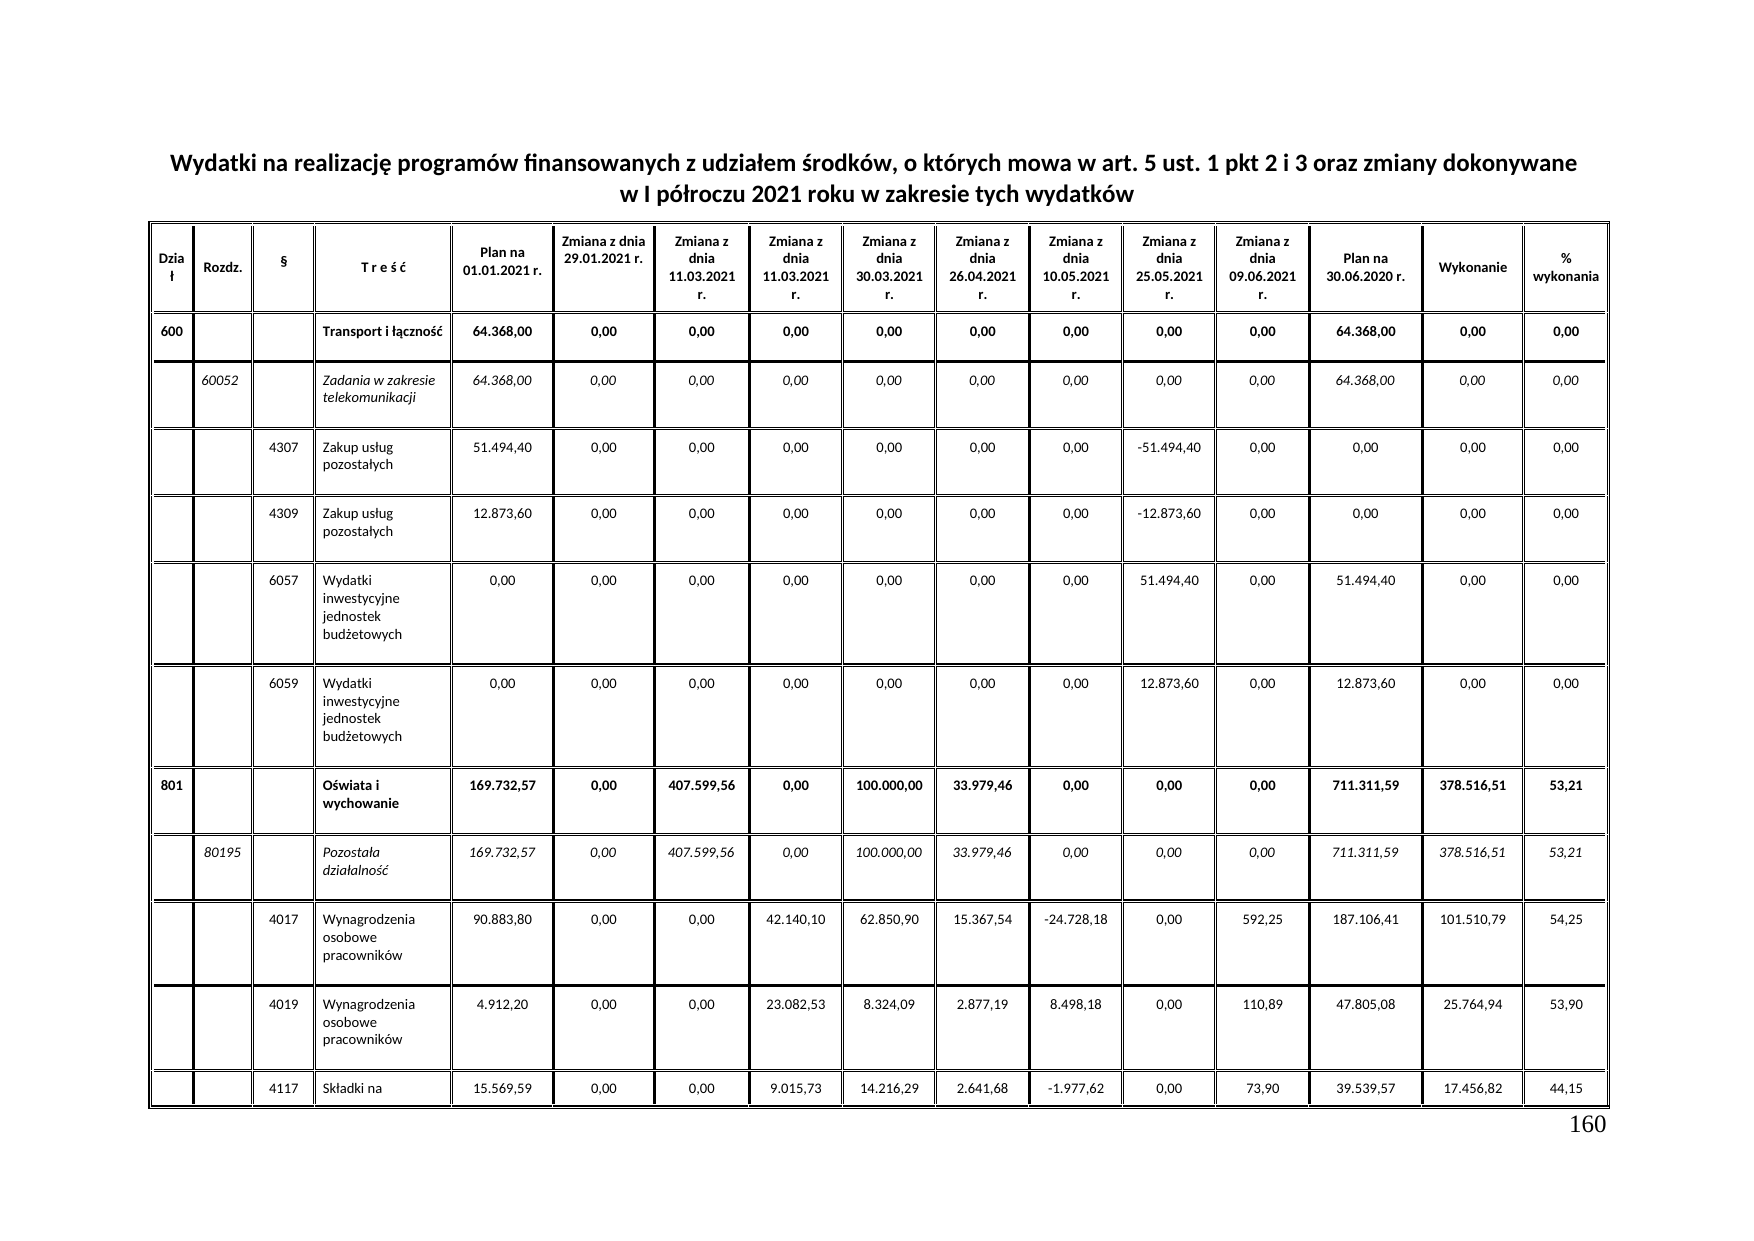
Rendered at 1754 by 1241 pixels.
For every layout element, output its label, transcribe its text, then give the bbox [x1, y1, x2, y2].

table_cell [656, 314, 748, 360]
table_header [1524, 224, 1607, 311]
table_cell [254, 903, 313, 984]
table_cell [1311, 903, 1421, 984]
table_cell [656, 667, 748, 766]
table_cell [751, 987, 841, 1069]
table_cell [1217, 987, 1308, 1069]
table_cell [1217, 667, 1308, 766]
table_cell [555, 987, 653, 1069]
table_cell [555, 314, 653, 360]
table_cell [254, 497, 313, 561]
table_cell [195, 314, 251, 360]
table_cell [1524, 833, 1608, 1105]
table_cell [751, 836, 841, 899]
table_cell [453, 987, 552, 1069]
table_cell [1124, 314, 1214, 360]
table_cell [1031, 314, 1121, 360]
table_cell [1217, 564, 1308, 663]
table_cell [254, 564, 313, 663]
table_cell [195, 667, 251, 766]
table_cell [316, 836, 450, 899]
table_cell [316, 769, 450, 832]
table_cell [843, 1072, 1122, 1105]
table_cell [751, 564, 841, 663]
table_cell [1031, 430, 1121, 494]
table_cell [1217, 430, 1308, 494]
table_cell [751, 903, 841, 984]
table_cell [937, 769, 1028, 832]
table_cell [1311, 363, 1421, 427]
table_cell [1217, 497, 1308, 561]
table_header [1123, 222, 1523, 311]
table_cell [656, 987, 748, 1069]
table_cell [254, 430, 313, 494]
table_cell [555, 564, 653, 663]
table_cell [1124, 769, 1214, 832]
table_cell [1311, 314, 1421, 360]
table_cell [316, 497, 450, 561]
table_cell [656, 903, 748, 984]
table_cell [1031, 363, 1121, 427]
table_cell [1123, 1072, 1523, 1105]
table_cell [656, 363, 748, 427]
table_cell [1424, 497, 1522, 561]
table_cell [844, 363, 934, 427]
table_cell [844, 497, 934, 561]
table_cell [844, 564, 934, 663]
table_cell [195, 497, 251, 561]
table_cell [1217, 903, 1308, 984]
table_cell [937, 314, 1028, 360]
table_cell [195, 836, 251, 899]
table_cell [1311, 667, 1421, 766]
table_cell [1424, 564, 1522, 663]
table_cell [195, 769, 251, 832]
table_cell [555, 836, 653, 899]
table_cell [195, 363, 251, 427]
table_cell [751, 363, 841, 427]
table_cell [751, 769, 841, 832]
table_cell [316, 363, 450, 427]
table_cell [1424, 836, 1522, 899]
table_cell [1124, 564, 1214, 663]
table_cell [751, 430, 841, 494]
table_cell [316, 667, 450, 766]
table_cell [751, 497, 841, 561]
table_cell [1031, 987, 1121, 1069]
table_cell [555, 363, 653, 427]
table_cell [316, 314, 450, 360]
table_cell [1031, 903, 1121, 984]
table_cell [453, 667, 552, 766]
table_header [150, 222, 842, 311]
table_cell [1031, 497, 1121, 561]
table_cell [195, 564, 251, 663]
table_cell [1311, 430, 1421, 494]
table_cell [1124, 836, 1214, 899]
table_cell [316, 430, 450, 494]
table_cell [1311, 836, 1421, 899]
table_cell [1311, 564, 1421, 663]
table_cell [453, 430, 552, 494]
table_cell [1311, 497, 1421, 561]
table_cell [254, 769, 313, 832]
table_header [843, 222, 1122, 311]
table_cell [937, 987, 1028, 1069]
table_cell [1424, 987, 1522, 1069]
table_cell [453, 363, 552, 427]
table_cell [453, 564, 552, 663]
text Wydatki na realizację programów finansowanych z udziałem środków, o których mowa w art. 5 ust. 1 pkt 2 i 3 oraz zmiany dokonywane w I półroczu 2021 roku w zakresie tych wydatków [148, 147, 1606, 208]
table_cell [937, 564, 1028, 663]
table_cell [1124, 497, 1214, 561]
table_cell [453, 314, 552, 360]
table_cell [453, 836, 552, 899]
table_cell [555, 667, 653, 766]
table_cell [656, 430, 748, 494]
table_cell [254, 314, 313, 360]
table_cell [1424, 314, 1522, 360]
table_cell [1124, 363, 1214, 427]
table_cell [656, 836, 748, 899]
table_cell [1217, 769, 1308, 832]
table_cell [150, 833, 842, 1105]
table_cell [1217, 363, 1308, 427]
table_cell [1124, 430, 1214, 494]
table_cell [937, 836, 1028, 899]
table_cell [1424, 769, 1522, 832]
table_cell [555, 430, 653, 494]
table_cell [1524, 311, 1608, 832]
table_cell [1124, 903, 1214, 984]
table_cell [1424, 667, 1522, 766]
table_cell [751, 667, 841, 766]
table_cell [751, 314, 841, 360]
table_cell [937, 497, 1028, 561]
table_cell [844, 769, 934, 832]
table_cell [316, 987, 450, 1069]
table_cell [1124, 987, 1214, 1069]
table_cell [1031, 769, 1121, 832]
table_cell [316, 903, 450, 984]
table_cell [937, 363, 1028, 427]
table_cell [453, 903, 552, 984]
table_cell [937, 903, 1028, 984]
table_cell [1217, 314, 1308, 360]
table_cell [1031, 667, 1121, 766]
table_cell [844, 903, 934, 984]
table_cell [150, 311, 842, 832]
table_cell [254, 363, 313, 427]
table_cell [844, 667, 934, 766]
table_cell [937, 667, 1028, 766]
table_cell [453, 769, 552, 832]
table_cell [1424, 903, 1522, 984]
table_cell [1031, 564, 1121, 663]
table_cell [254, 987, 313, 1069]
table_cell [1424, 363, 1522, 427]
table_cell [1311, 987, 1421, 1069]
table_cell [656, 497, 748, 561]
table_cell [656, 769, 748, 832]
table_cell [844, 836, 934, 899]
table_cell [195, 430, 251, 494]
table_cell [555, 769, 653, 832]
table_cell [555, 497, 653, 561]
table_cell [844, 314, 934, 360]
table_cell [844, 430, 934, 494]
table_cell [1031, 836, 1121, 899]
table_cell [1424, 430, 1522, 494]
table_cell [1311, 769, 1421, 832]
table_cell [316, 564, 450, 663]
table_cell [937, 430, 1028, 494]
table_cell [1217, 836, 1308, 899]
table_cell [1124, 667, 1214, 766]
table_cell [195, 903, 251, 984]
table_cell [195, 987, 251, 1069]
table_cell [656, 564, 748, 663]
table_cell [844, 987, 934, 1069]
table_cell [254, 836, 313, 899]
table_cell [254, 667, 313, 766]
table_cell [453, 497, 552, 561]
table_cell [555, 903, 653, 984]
